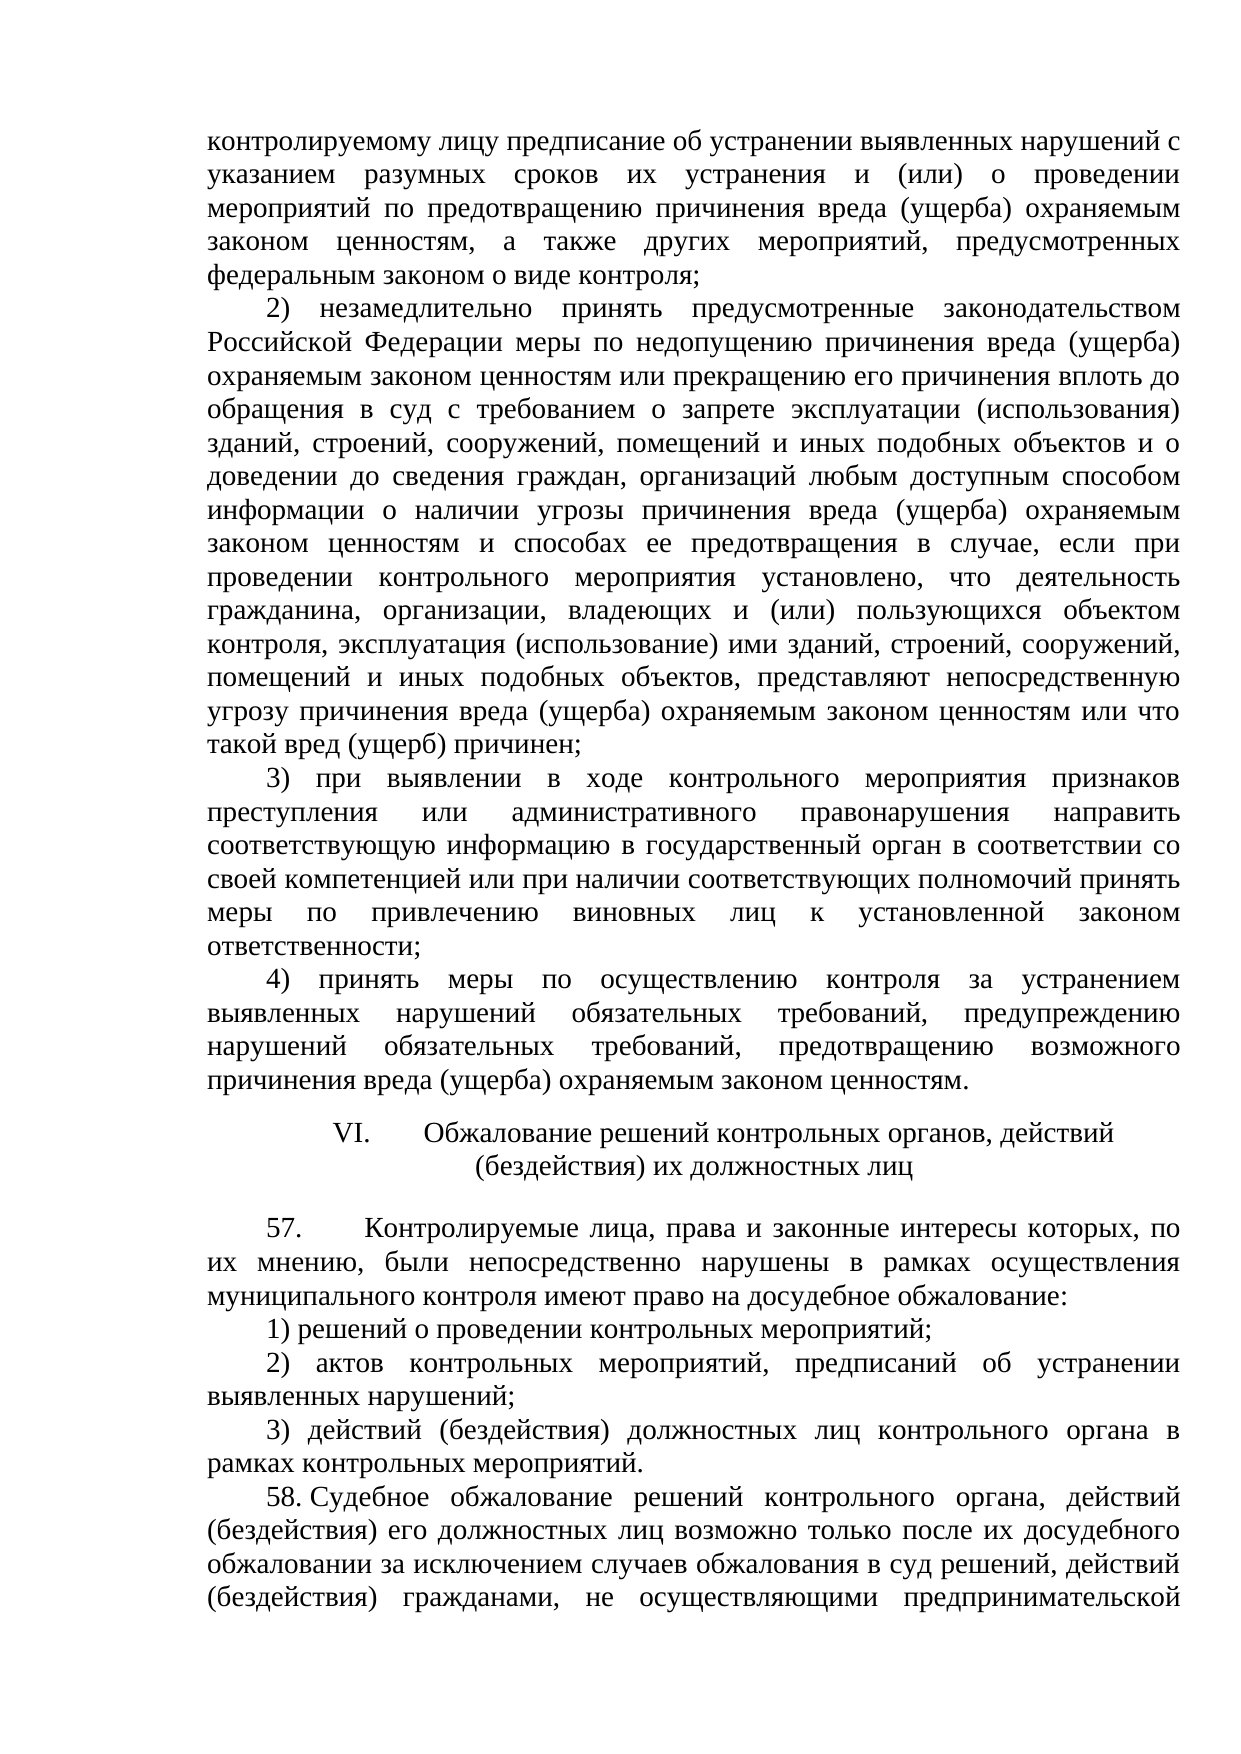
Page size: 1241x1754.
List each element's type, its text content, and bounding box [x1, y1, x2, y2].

text 2) незамедлительно принять предусмотренные законодательством Российской Федерации меры по недопущению причинения вреда (ущерба) охраняемым законом ценностям или прекращению его причинения вплоть до обращения в суд с требованием о запрете эксплуатации (использования) зданий, строений, сооружений, помещений и иных подобных объектов и о доведении до сведения граждан, организаций любым доступным способом информации о наличии угрозы причинения вреда (ущерба) охраняемым законом ценностям и способах ее предотвращения в случае, если при проведении контрольного мероприятия установлено, что деятельность гражданина, организации, владеющих и (или) пользующихся объектом контроля, эксплуатация (использование) ими зданий, строений, сооружений, помещений и иных подобных объектов, представляют непосредственную угрозу причинения вреда (ущерба) охраняемым законом ценностям или что такой вред (ущерб) причинен; [207, 291, 1181, 760]
text VI. Обжалование решений контрольных органов, действий (бездействия) их должностных лиц [207, 1115, 1181, 1182]
text 4) принять меры по осуществлению контроля за устранением выявленных нарушений обязательных требований, предупреждению нарушений обязательных требований, предотвращению возможного причинения вреда (ущерба) охраняемым законом ценностям. [207, 961, 1181, 1096]
text 57. Контролируемые лица, права и законные интересы которых, по их мнению, были непосредственно нарушены в рамках осуществления муниципального контроля имеют право на досудебное обжалование: [207, 1211, 1181, 1311]
text 2) актов контрольных мероприятий, предписаний об устранении выявленных нарушений; [207, 1345, 1181, 1412]
text 3) действий (бездействия) должностных лиц контрольного органа в рамках контрольных мероприятий. [207, 1412, 1181, 1479]
text 3) при выявлении в ходе контрольного мероприятия признаков преступления или административного правонарушения направить соответствующую информацию в государственный орган в соответствии со своей компетенцией или при наличии соответствующих полномочий принять меры по привлечению виновных лиц к установленной законом ответственности; [207, 760, 1181, 961]
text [207, 123, 1181, 291]
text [207, 1479, 1181, 1613]
text 1) решений о проведении контрольных мероприятий; [207, 1311, 1181, 1345]
